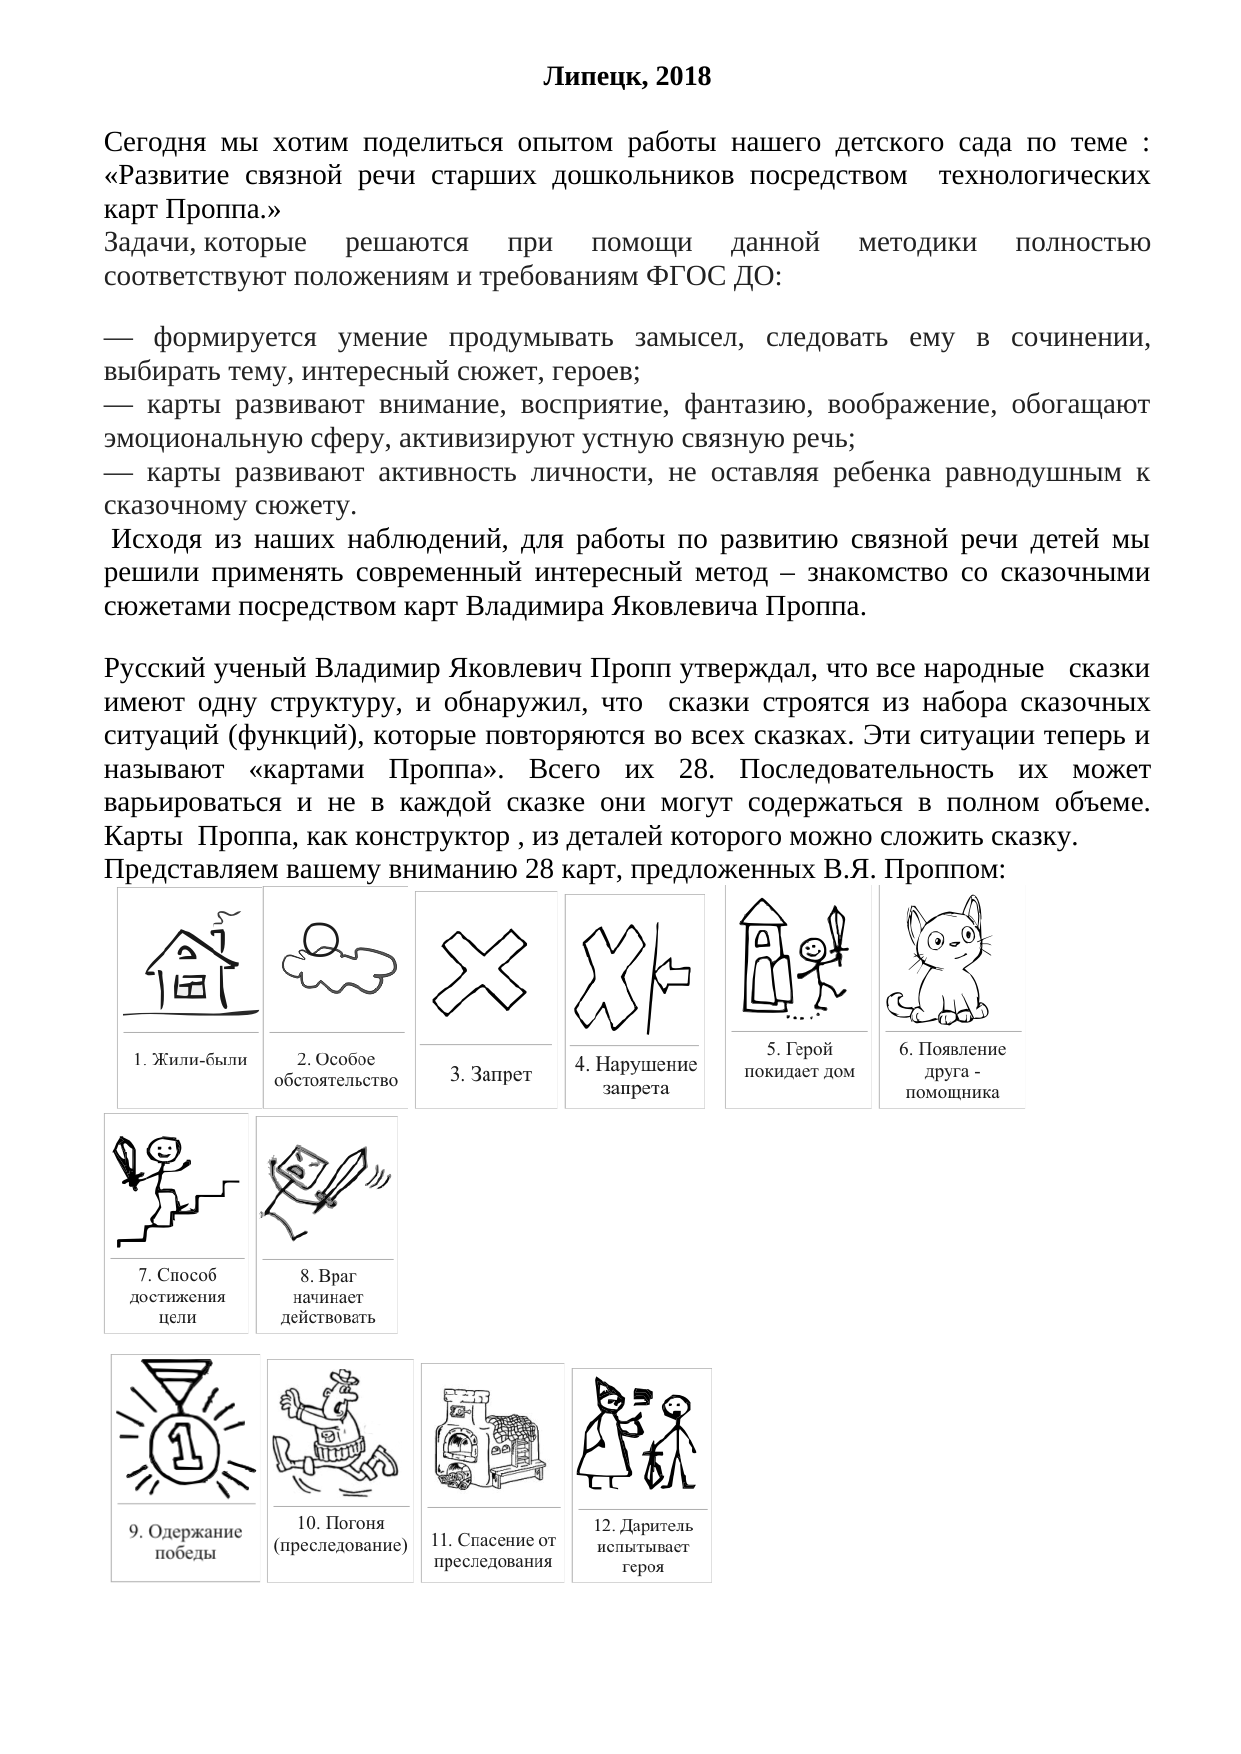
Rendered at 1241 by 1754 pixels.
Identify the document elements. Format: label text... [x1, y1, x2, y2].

picture [103, 1113, 249, 1334]
picture [420, 1363, 565, 1583]
picture [110, 1354, 261, 1583]
text Задачи, которые решаются при помощи данной методики полностью соответствуют положениям и требованиям ФГОС ДО: [103, 224, 1152, 292]
picture [266, 1359, 414, 1583]
picture [414, 891, 558, 1109]
text — карты развивают активность личности, не оставляя ребенка равнодушным к сказочному сюжету. [103, 454, 1152, 521]
text — формируется умение продумывать замысел, следовать ему в сочинении, выбирать тему, интересный сюжет, героев; [103, 319, 1152, 387]
picture [564, 894, 705, 1109]
text — карты развивают внимание, восприятие, фантазию, воображение, обогащают эмоциональную сферу, активизируют устную связную речь; [103, 387, 1152, 454]
text Русский ученый Владимир Яковлевич Пропп утверждал, что все народные сказки имеют одну структуру, и обнаружил, что сказки строятся из набора сказочных ситуаций (функций), которые повторяются во всех сказках. Эти ситуации теперь и называют «картами Проппа». Всего их 28. Последовательность их может варьироваться и не в каждой сказке они могут содержаться в полном объеме. Карты Проппа, как конструктор , из деталей которого можно сложить сказку. [103, 650, 1152, 851]
picture [255, 1116, 398, 1334]
picture [116, 886, 408, 1109]
text Липецк, 2018 [103, 59, 1152, 91]
picture [724, 885, 872, 1109]
text Представляем вашему вниманию 28 карт, предложенных В.Я. Проппом: [103, 851, 1152, 885]
text Исходя из наших наблюдений, для работы по развитию связной речи детей мы решили применять современный интересный метод – знакомство со сказочными сюжетами посредством карт Владимира Яковлевича Проппа. [103, 521, 1152, 621]
picture [878, 885, 1026, 1109]
picture [571, 1368, 712, 1583]
text Сегодня мы хотим поделиться опытом работы нашего детского сада по теме : «Развитие связной речи старших дошкольников посредством технологических карт Проппа.» [103, 124, 1152, 224]
